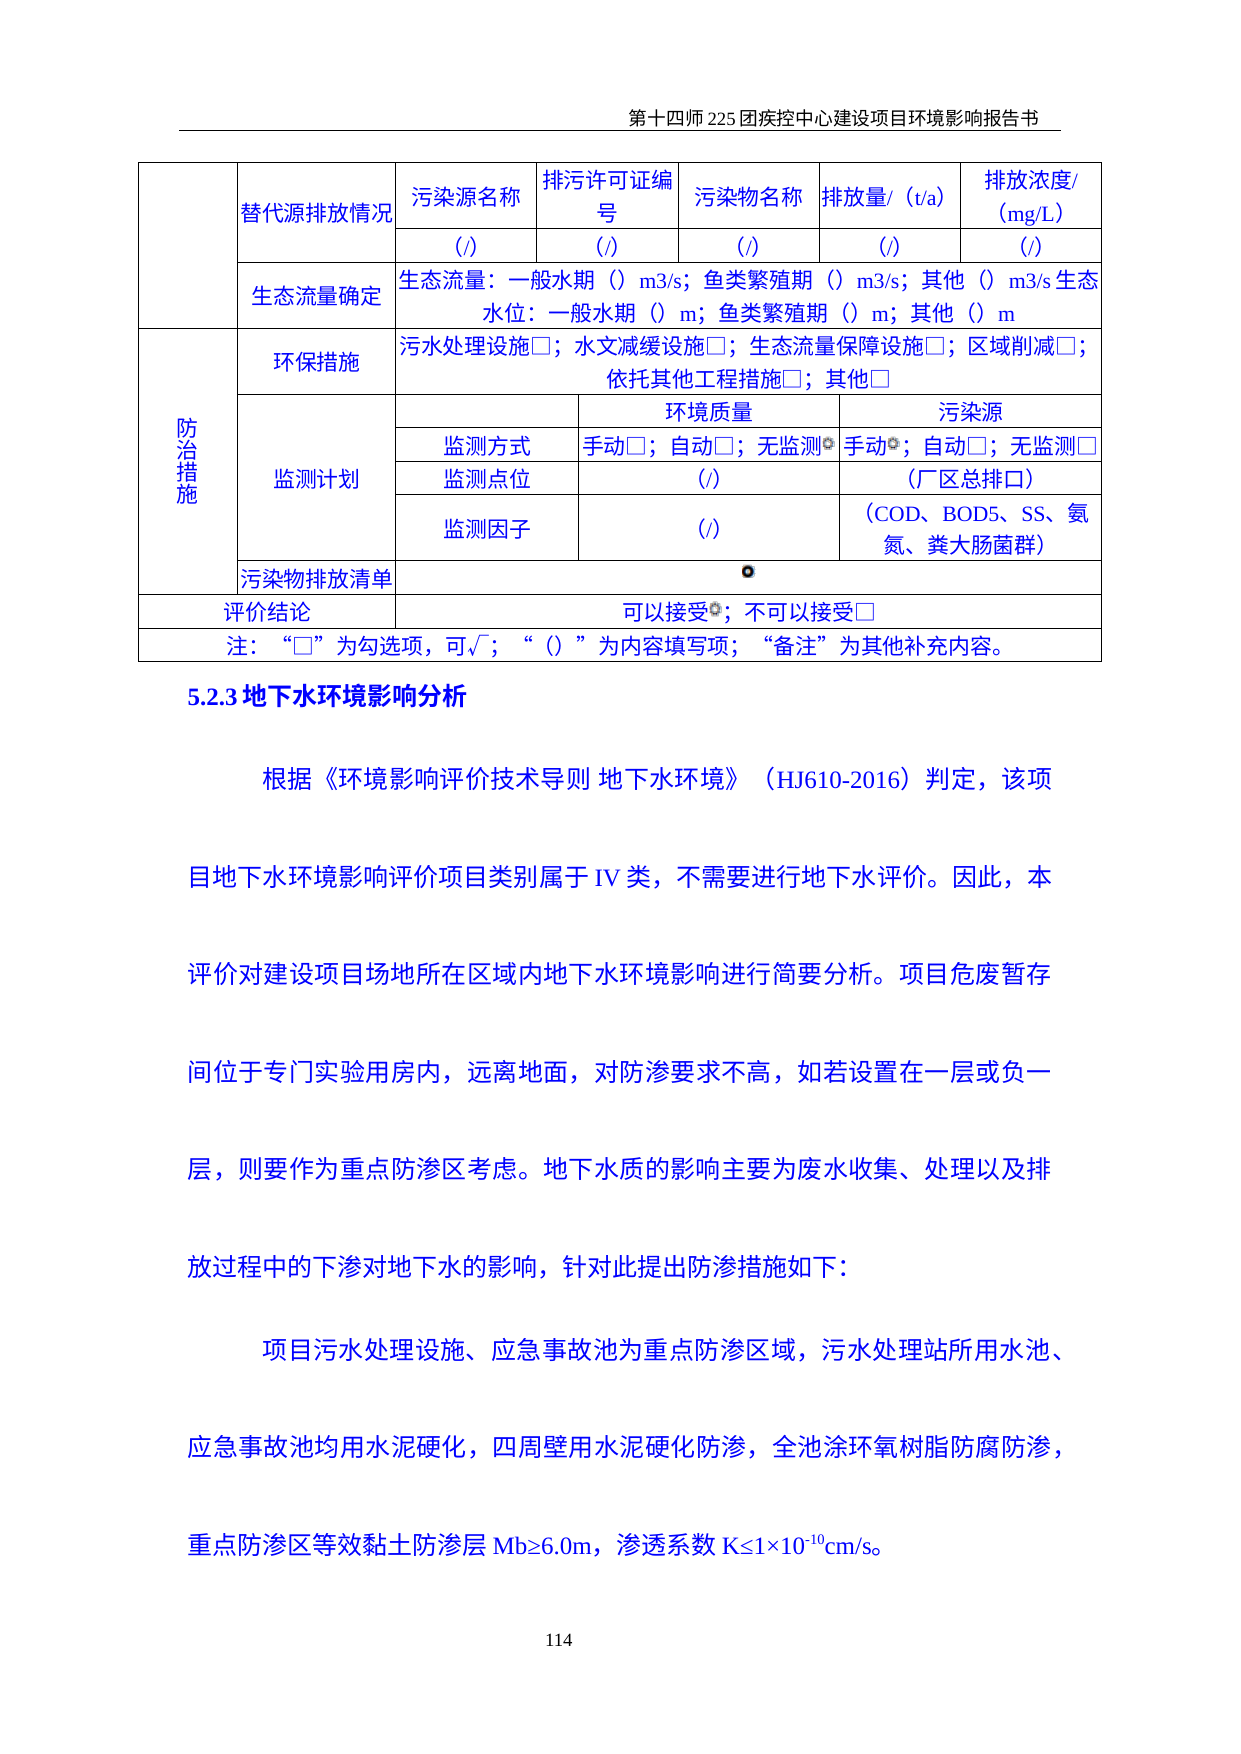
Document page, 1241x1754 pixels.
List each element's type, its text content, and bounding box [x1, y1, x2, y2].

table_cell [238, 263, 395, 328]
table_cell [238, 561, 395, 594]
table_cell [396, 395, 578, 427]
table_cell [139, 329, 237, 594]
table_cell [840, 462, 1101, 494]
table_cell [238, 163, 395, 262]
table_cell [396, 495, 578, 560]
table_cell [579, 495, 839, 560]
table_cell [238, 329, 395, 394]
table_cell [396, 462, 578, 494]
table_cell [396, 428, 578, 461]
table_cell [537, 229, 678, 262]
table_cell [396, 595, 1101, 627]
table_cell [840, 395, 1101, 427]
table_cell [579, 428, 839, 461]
picture [709, 600, 723, 621]
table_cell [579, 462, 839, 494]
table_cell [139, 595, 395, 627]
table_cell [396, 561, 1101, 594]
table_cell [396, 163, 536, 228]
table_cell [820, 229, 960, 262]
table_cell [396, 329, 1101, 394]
subtitle 5.2.3地下水环境影响分析 [187, 662, 1053, 727]
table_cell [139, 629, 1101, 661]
text 根据《环境影响评价技术导则 地下水环境》（HJ610-2016）判定，该项目地下水环境影响评价项目类别属于IV类，不需要进行地下水评价。因此，本评价对建设项目场地所在区域内地下水环境影响进行简要分析。项目危废暂存间位于专门实验用房内，远离地面，对防渗要求不高，如若设置在一层或负一层，则要作为重点防渗区考虑。地下水质的影响主要为废水收集、处理以及排放过程中的下渗对地下水的影响，针对此提出防渗措施如下： [187, 745, 1053, 1298]
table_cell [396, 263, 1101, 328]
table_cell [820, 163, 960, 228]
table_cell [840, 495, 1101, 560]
picture [887, 433, 901, 454]
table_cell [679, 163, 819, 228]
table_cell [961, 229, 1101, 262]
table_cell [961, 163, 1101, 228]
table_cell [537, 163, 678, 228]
picture [742, 561, 756, 582]
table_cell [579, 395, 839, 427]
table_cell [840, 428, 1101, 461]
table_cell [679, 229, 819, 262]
text 项目污水处理设施、应急事故池为重点防渗区域，污水处理站所用水池、应急事故池均用水泥硬化，四周壁用水泥硬化防渗，全池涂环氧树脂防腐防渗，重点防渗区等效黏土防渗层Mb≥6.0m，渗透系数K≤1×10-10cm/s。 [187, 1316, 1053, 1576]
picture [822, 433, 836, 454]
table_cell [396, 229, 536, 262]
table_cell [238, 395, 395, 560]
